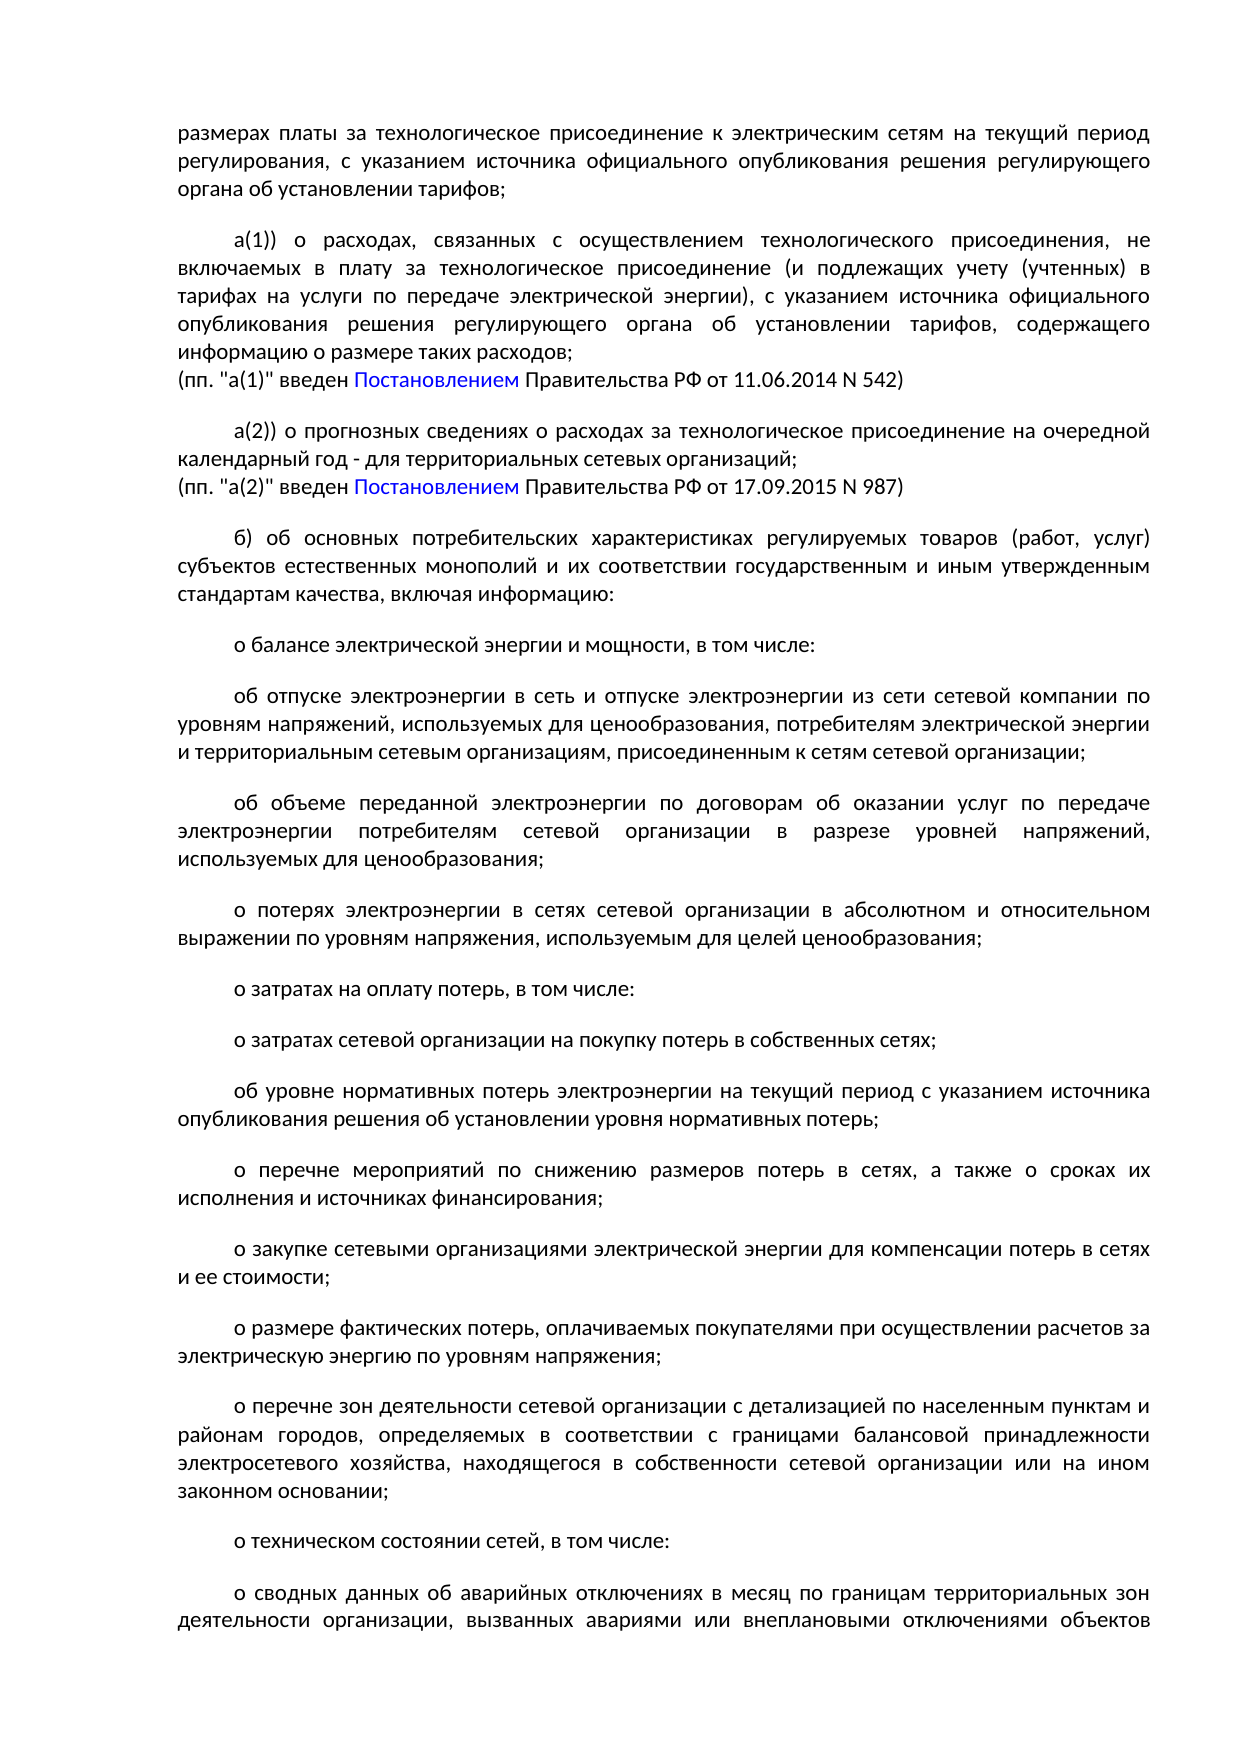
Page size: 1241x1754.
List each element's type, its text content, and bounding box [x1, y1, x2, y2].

text о перечне мероприятий по снижению размеров потерь в сетях, а также о сроках их исполнения и источниках финансирования; [177, 1155, 1152, 1211]
text о размере фактических потерь, оплачиваемых покупателями при осуществлении расчетов за электрическую энергию по уровням напряжения; [177, 1313, 1152, 1369]
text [177, 1578, 1152, 1634]
text (пп. "а(1)" введен Постановлением Правительства РФ от 11.06.2014 N 542) [177, 365, 1152, 393]
text (пп. "а(2)" введен Постановлением Правительства РФ от 17.09.2015 N 987) [177, 472, 1152, 500]
text о затратах сетевой организации на покупку потерь в собственных сетях; [177, 1025, 1152, 1053]
text а(1)) о расходах, связанных с осуществлением технологического присоединения, не включаемых в плату за технологическое присоединение (и подлежащих учету (учтенных) в тарифах на услуги по передаче электрической энергии), с указанием источника официального опубликования решения регулирующего органа об установлении тарифов, содержащего информацию о размере таких расходов; [177, 225, 1152, 365]
text о техническом состоянии сетей, в том числе: [177, 1527, 1152, 1555]
text о балансе электрической энергии и мощности, в том числе: [177, 630, 1152, 658]
text об уровне нормативных потерь электроэнергии на текущий период с указанием источника опубликования решения об установлении уровня нормативных потерь; [177, 1076, 1152, 1132]
text а(2)) о прогнозных сведениях о расходах за технологическое присоединение на очередной календарный год - для территориальных сетевых организаций; [177, 416, 1152, 472]
text б) об основных потребительских характеристиках регулируемых товаров (работ, услуг) субъектов естественных монополий и их соответствии государственным и иным утвержденным стандартам качества, включая информацию: [177, 523, 1152, 607]
text о закупке сетевыми организациями электрической энергии для компенсации потерь в сетях и ее стоимости; [177, 1234, 1152, 1290]
text о затратах на оплату потерь, в том числе: [177, 974, 1152, 1002]
text о потерях электроэнергии в сетях сетевой организации в абсолютном и относительном выражении по уровням напряжения, используемым для целей ценообразования; [177, 895, 1152, 951]
text об отпуске электроэнергии в сеть и отпуске электроэнергии из сети сетевой компании по уровням напряжений, используемых для ценообразования, потребителям электрической энергии и территориальным сетевым организациям, присоединенным к сетям сетевой организации; [177, 681, 1152, 765]
text об объеме переданной электроэнергии по договорам об оказании услуг по передаче электроэнергии потребителям сетевой организации в разрезе уровней напряжений, используемых для ценообразования; [177, 788, 1152, 872]
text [177, 118, 1152, 202]
text о перечне зон деятельности сетевой организации с детализацией по населенным пунктам и районам городов, определяемых в соответствии с границами балансовой принадлежности электросетевого хозяйства, находящегося в собственности сетевой организации или на ином законном основании; [177, 1392, 1152, 1504]
